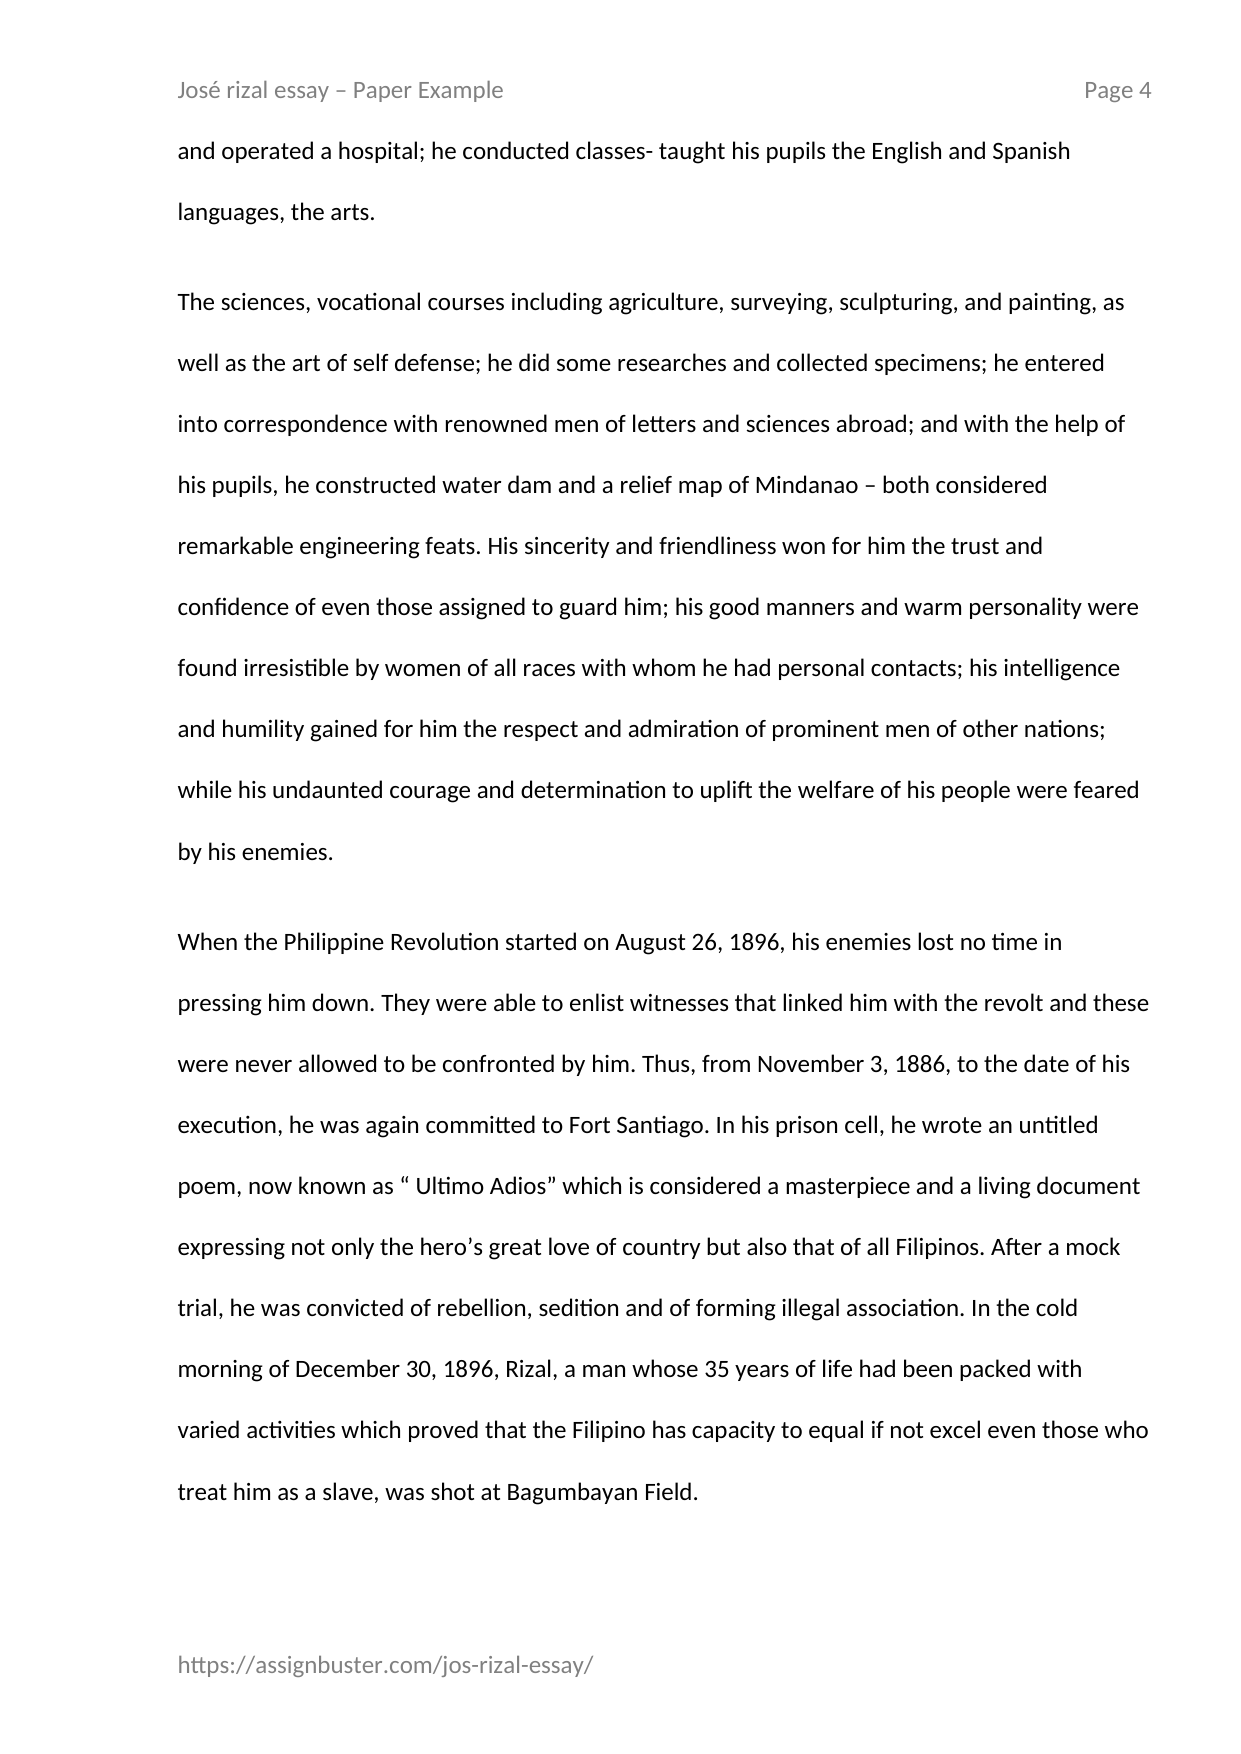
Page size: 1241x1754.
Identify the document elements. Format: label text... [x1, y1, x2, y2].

text The sciences, vocational courses including agriculture, surveying, sculpturing, and painting, as well as the art of self defense; he did some researches and collected specimens; he entered into correspondence with renowned men of letters and sciences abroad; and with the help of his pupils, he constructed water dam and a relief map of Mindanao – both considered remarkable engineering feats. His sincerity and friendliness won for him the trust and confidence of even those assigned to guard him; his good manners and warm personality were found irresistible by women of all races with whom he had personal contacts; his intelligence and humility gained for him the respect and admiration of prominent men of other nations; while his undaunted courage and determination to uplift the welfare of his people were feared by his enemies. [177, 286, 1152, 866]
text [177, 135, 1152, 226]
text When the Philippine Revolution started on August 26, 1896, his enemies lost no time in pressing him down. They were able to enlist witnesses that linked him with the revolt and these were never allowed to be confronted by him. Thus, from November 3, 1886, to the date of his execution, he was again committed to Fort Santiago. In his prison cell, he wrote an untitled poem, now known as “ Ultimo Adios” which is considered a masterpiece and a living document expressing not only the hero’s great love of country but also that of all Filipinos. After a mock trial, he was convicted of rebellion, sedition and of forming illegal association. In the cold morning of December 30, 1896, Rizal, a man whose 35 years of life had been packed with varied activities which proved that the Filipino has capacity to equal if not excel even those who treat him as a slave, was shot at Bagumbayan Field. [177, 926, 1152, 1506]
